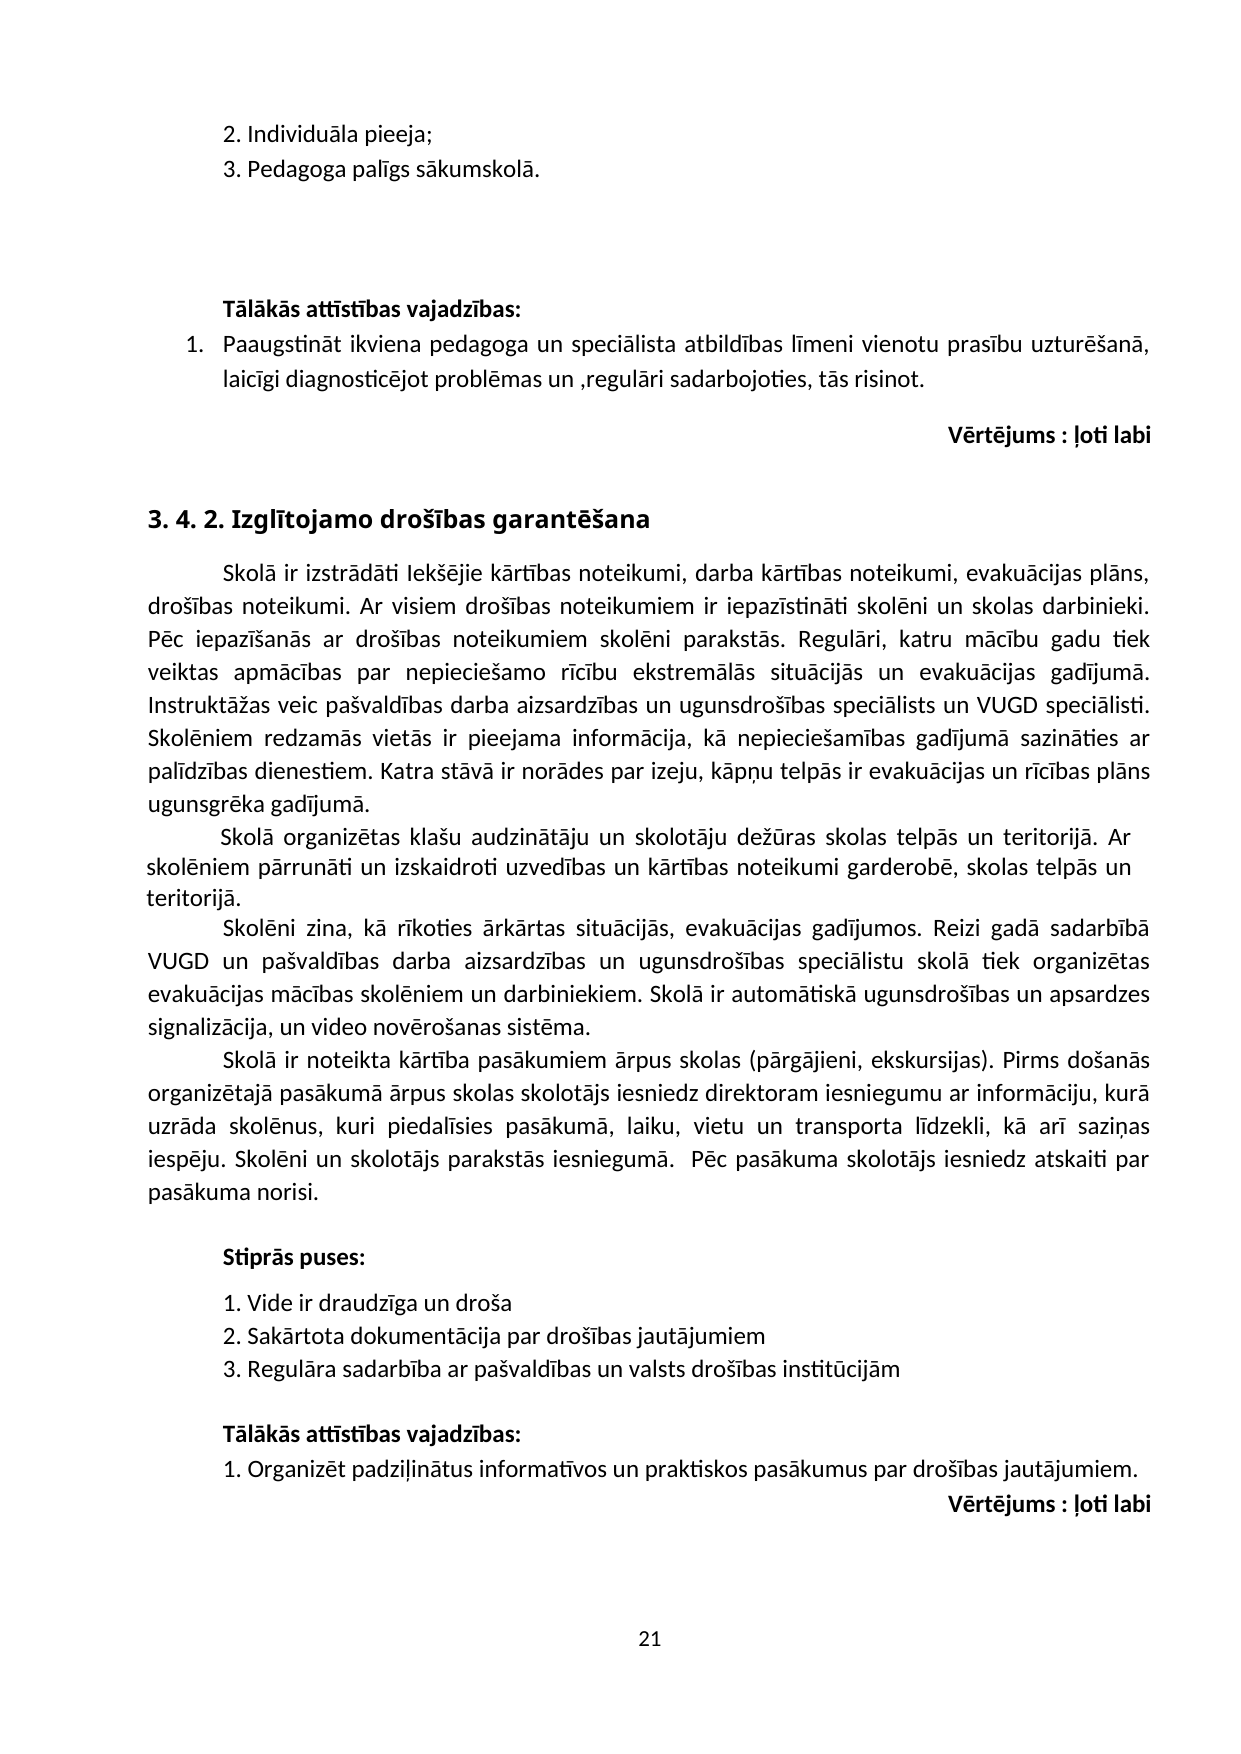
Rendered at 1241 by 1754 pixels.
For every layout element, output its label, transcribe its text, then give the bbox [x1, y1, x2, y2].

text 3. Regulāra sadarbība ar pašvaldības un valsts drošības institūcijām [148, 1353, 1152, 1383]
text Skolā ir izstrādāti Iekšējie kārtības noteikumi, darba kārtības noteikumi, evakuācijas plāns, drošības noteikumi. Ar visiem drošības noteikumiem ir iepazīstināti skolēni un skolas darbinieki. Pēc iepazīšanās ar drošības noteikumiem skolēni parakstās. Regulāri, katru mācību gadu tiek veiktas apmācības par nepieciešamo rīcību ekstremālās situācijās un evakuācijas gadījumā. Instruktāžas veic pašvaldības darba aizsardzības un ugunsdrošības speciālists un VUGD speciālisti. Skolēniem redzamās vietās ir pieejama informācija, kā nepieciešamības gadījumā sazināties ar palīdzības dienestiem. Katra stāvā ir norādes par izeju, kāpņu telpās ir evakuācijas un rīcības plāns ugunsgrēka gadījumā. [148, 557, 1152, 818]
list Tālākās attīstības vajadzības: [223, 1419, 1152, 1449]
subtitle 3. 4. 2. Izglītojamo drošības garantēšana [148, 501, 1152, 536]
list Tālākās attīstības vajadzības: [223, 293, 1152, 324]
text 2. Sakārtota dokumentācija par drošības jautājumiem [148, 1320, 1152, 1350]
text 1. Vide ir draudzīga un droša [148, 1287, 1152, 1317]
text Skolā organizētas klašu audzinātāju un skolotāju dežūras skolas telpās un teritorijā. Ar skolēniem pārrunāti un izskaidroti uzvedības un kārtības noteikumi garderobē, skolas telpās un teritorijā. [146, 821, 1133, 912]
text Skolā ir noteikta kārtība pasākumiem ārpus skolas (pārgājieni, ekskursijas). Pirms došanās organizētajā pasākumā ārpus skolas skolotājs iesniedz direktoram iesniegumu ar informāciju, kurā uzrāda skolēnus, kuri piedalīsies pasākumā, laiku, vietu un transporta līdzekli, kā arī saziņas iespēju. Skolēni un skolotājs parakstās iesniegumā. Pēc pasākuma skolotājs iesniedz atskaiti par pasākuma norisi. [148, 1044, 1152, 1206]
list 1. Organizēt padziļinātus informatīvos un praktiskos pasākumus par drošības jautājumiem. [223, 1454, 1152, 1484]
text Skolēni zina, kā rīkoties ārkārtas situācijās, evakuācijas gadījumos. Reizi gadā sadarbībā VUGD un pašvaldības darba aizsardzības un ugunsdrošības speciālistu skolā tiek organizētas evakuācijas mācības skolēniem un darbiniekiem. Skolā ir automātiskā ugunsdrošības un apsardzes signalizācija, un video novērošanas sistēma. [148, 912, 1152, 1042]
list Vērtējums : ļoti labi [223, 1489, 1152, 1519]
list 2. Individuāla pieeja; [223, 118, 1152, 149]
list 3. Pedagoga palīgs sākumskolā. [223, 153, 1152, 184]
text Stiprās puses: [148, 1242, 1152, 1272]
text Vērtējums : ļoti labi [148, 419, 1152, 449]
list Paaugstināt ikviena pedagoga un speciālista atbildības līmeni vienotu prasību uzturēšanā, laicīgi diagnosticējot problēmas un ,regulāri sadarbojoties, tās risinot. [185, 328, 1152, 394]
